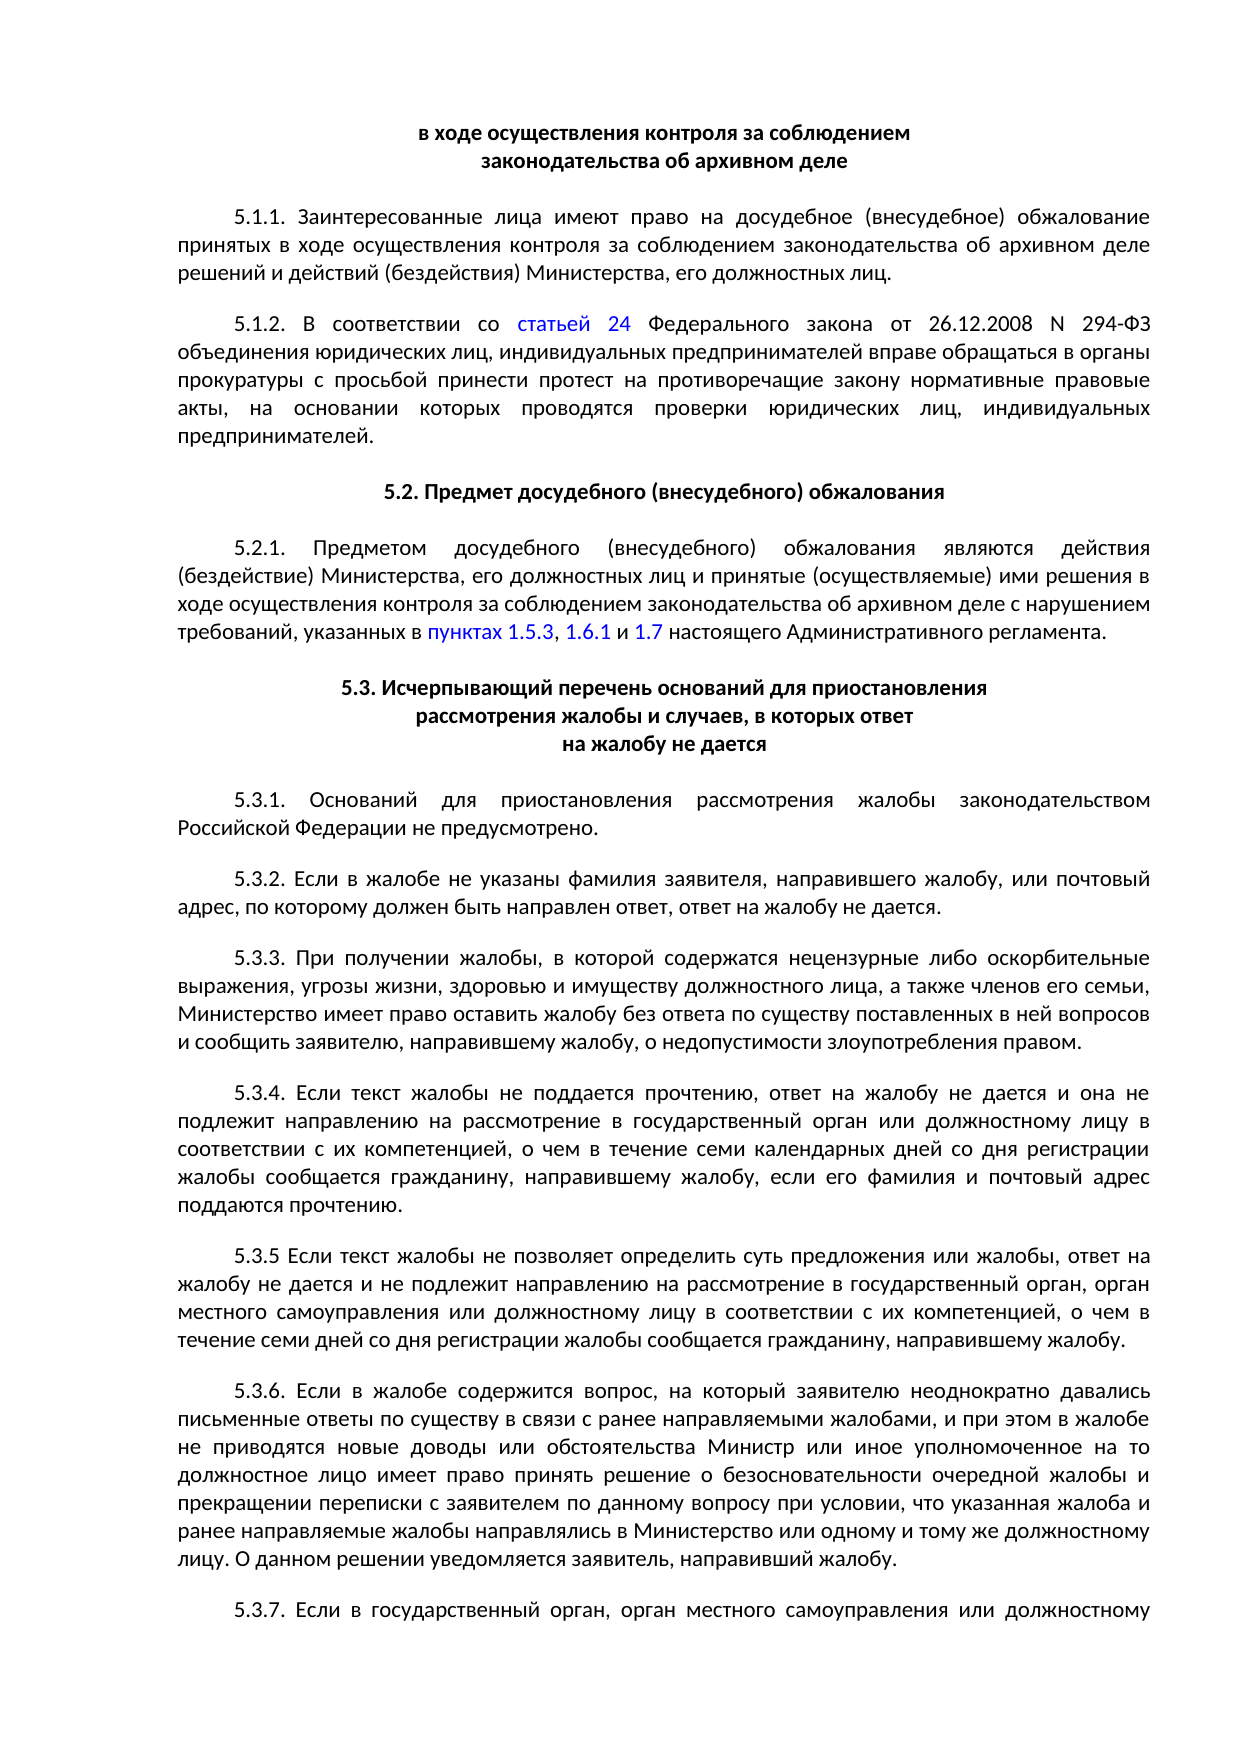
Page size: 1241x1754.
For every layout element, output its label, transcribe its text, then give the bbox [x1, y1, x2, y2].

title 5.2. Предмет досудебного (внесудебного) обжалования [177, 477, 1152, 505]
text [177, 1596, 1152, 1623]
text 5.1.1. Заинтересованные лица имеют право на досудебное (внесудебное) обжалование принятых в ходе осуществления контроля за соблюдением законодательства об архивном деле решений и действий (бездействия) Министерства, его должностных лиц. [177, 202, 1152, 286]
text 5.3.1. Оснований для приостановления рассмотрения жалобы законодательством Российской Федерации не предусмотрено. [177, 786, 1152, 842]
title на жалобу не дается [177, 729, 1152, 757]
title законодательства об архивном деле [177, 146, 1152, 174]
title рассмотрения жалобы и случаев, в которых ответ [177, 701, 1152, 729]
text 5.3.4. Если текст жалобы не поддается прочтению, ответ на жалобу не дается и она не подлежит направлению на рассмотрение в государственный орган или должностному лицу в соответствии с их компетенцией, о чем в течение семи календарных дней со дня регистрации жалобы сообщается гражданину, направившему жалобу, если его фамилия и почтовый адрес поддаются прочтению. [177, 1078, 1152, 1218]
text 5.3.5 Если текст жалобы не позволяет определить суть предложения или жалобы, ответ на жалобу не дается и не подлежит направлению на рассмотрение в государственный орган, орган местного самоуправления или должностному лицу в соответствии с их компетенцией, о чем в течение семи дней со дня регистрации жалобы сообщается гражданину, направившему жалобу. [177, 1241, 1152, 1353]
text 5.3.6. Если в жалобе содержится вопрос, на который заявителю неоднократно давались письменные ответы по существу в связи с ранее направляемыми жалобами, и при этом в жалобе не приводятся новые доводы или обстоятельства Министр или иное уполномоченное на то должностное лицо имеет право принять решение о безосновательности очередной жалобы и прекращении переписки с заявителем по данному вопросу при условии, что указанная жалоба и ранее направляемые жалобы направлялись в Министерство или одному и тому же должностному лицу. О данном решении уведомляется заявитель, направивший жалобу. [177, 1376, 1152, 1573]
text 5.2.1. Предметом досудебного (внесудебного) обжалования являются действия (бездействие) Министерства, его должностных лиц и принятые (осуществляемые) ими решения в ходе осуществления контроля за соблюдением законодательства об архивном деле с нарушением требований, указанных в пунктах 1.5.3, 1.6.1 и 1.7 настоящего Административного регламента. [177, 533, 1152, 645]
title 5.3. Исчерпывающий перечень оснований для приостановления [177, 673, 1152, 701]
text 5.3.3. При получении жалобы, в которой содержатся нецензурные либо оскорбительные выражения, угрозы жизни, здоровью и имуществу должностного лица, а также членов его семьи, Министерство имеет право оставить жалобу без ответа по существу поставленных в ней вопросов и сообщить заявителю, направившему жалобу, о недопустимости злоупотребления правом. [177, 943, 1152, 1056]
text 5.1.2. В соответствии со статьей 24 Федерального закона от 26.12.2008 N 294-ФЗ объединения юридических лиц, индивидуальных предпринимателей вправе обращаться в органы прокуратуры с просьбой принести протест на противоречащие закону нормативные правовые акты, на основании которых проводятся проверки юридических лиц, индивидуальных предпринимателей. [177, 309, 1152, 449]
title в ходе осуществления контроля за соблюдением [177, 118, 1152, 146]
text 5.3.2. Если в жалобе не указаны фамилия заявителя, направившего жалобу, или почтовый адрес, по которому должен быть направлен ответ, ответ на жалобу не дается. [177, 864, 1152, 921]
